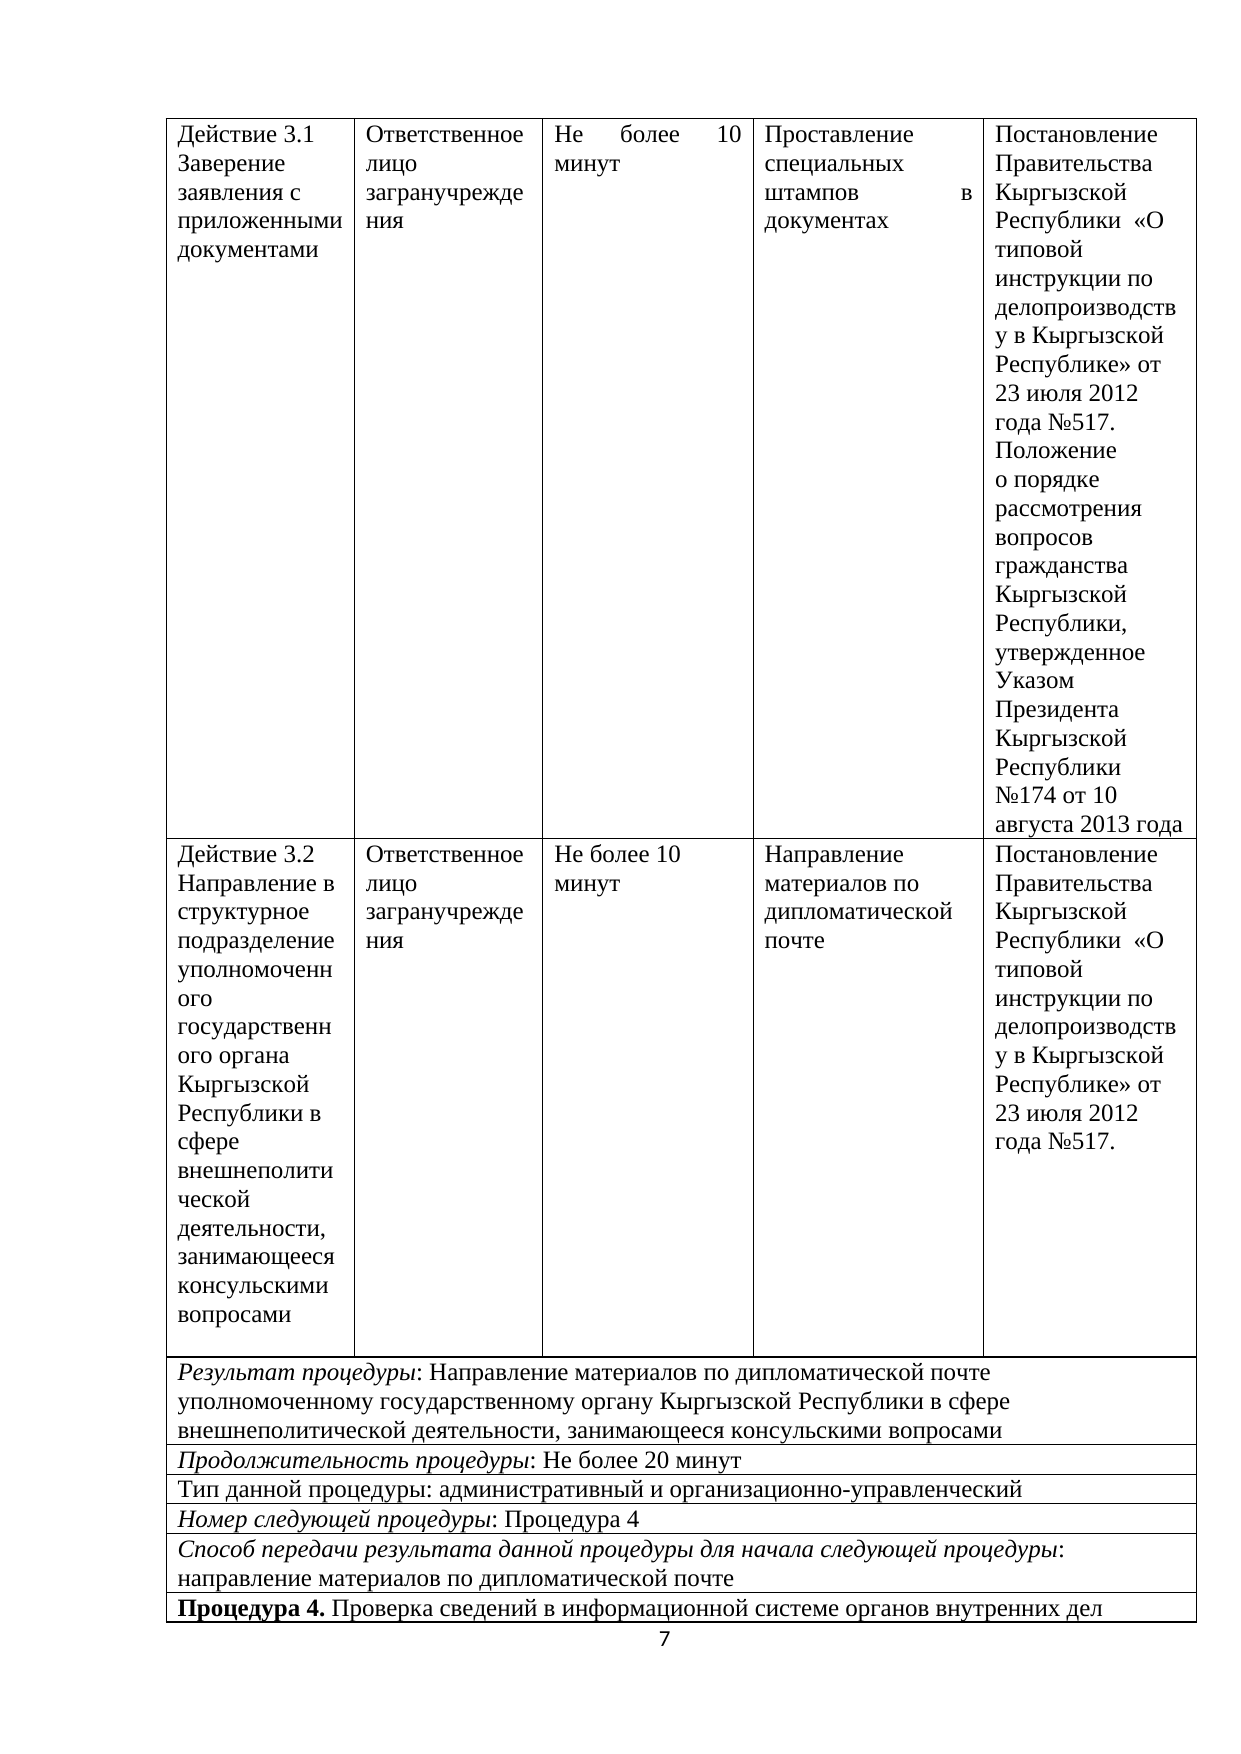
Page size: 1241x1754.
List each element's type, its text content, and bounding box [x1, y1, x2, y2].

table_cell Продолжительность процедуры: Не более 20 минут [167, 1445, 1196, 1473]
table_cell Направление материалов по дипломатической почте [754, 839, 983, 1356]
table_cell Постановление Правительства Кыргызской Республики «О типовой инструкции по делопроизводству в Кыргызской Республике» от 23 июля 2012 года №517. Положение о порядке рассмотрения вопросов гражданства Кыргызской Республики, утвержденное Указом Президента Кыргызской Республики №174 от 10 августа 2013 года [984, 119, 1196, 838]
table_cell Не более 10 минут [543, 839, 753, 1356]
table_cell Способ передачи результата данной процедуры для начала следующей процедуры: направление материалов по дипломатической почте [167, 1534, 1196, 1592]
table_cell Ответственное лицо загранучреждения [355, 839, 542, 1356]
table_cell Не более 10 минут [543, 119, 753, 838]
table_cell Проставление специальных штампов в документах [754, 119, 983, 838]
table_cell Действие 3.2 Направление в структурное подразделение уполномоченного государственного органа Кыргызской Республики в сфере внешнеполитической деятельности, занимающееся консульскими вопросами [167, 839, 354, 1356]
table_cell Постановление Правительства Кыргызской Республики «О типовой инструкции по делопроизводству в Кыргызской Республике» от 23 июля 2012 года №517. [984, 839, 1196, 1356]
table_cell Ответственное лицо загранучреждения [355, 119, 542, 838]
table_cell Результат процедуры: Направление материалов по дипломатической почте уполномоченному государственному органу Кыргызской Республики в сфере внешнеполитической деятельности, занимающееся консульскими вопросами [167, 1358, 1196, 1444]
table_cell Номер следующей процедуры: Процедура 4 [167, 1504, 1196, 1533]
table_cell Тип данной процедуры: административный и организационно-управленческий [167, 1475, 1196, 1503]
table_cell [167, 1593, 1196, 1621]
table_cell Действие 3.1 Заверение заявления с приложенными документами [167, 119, 354, 838]
